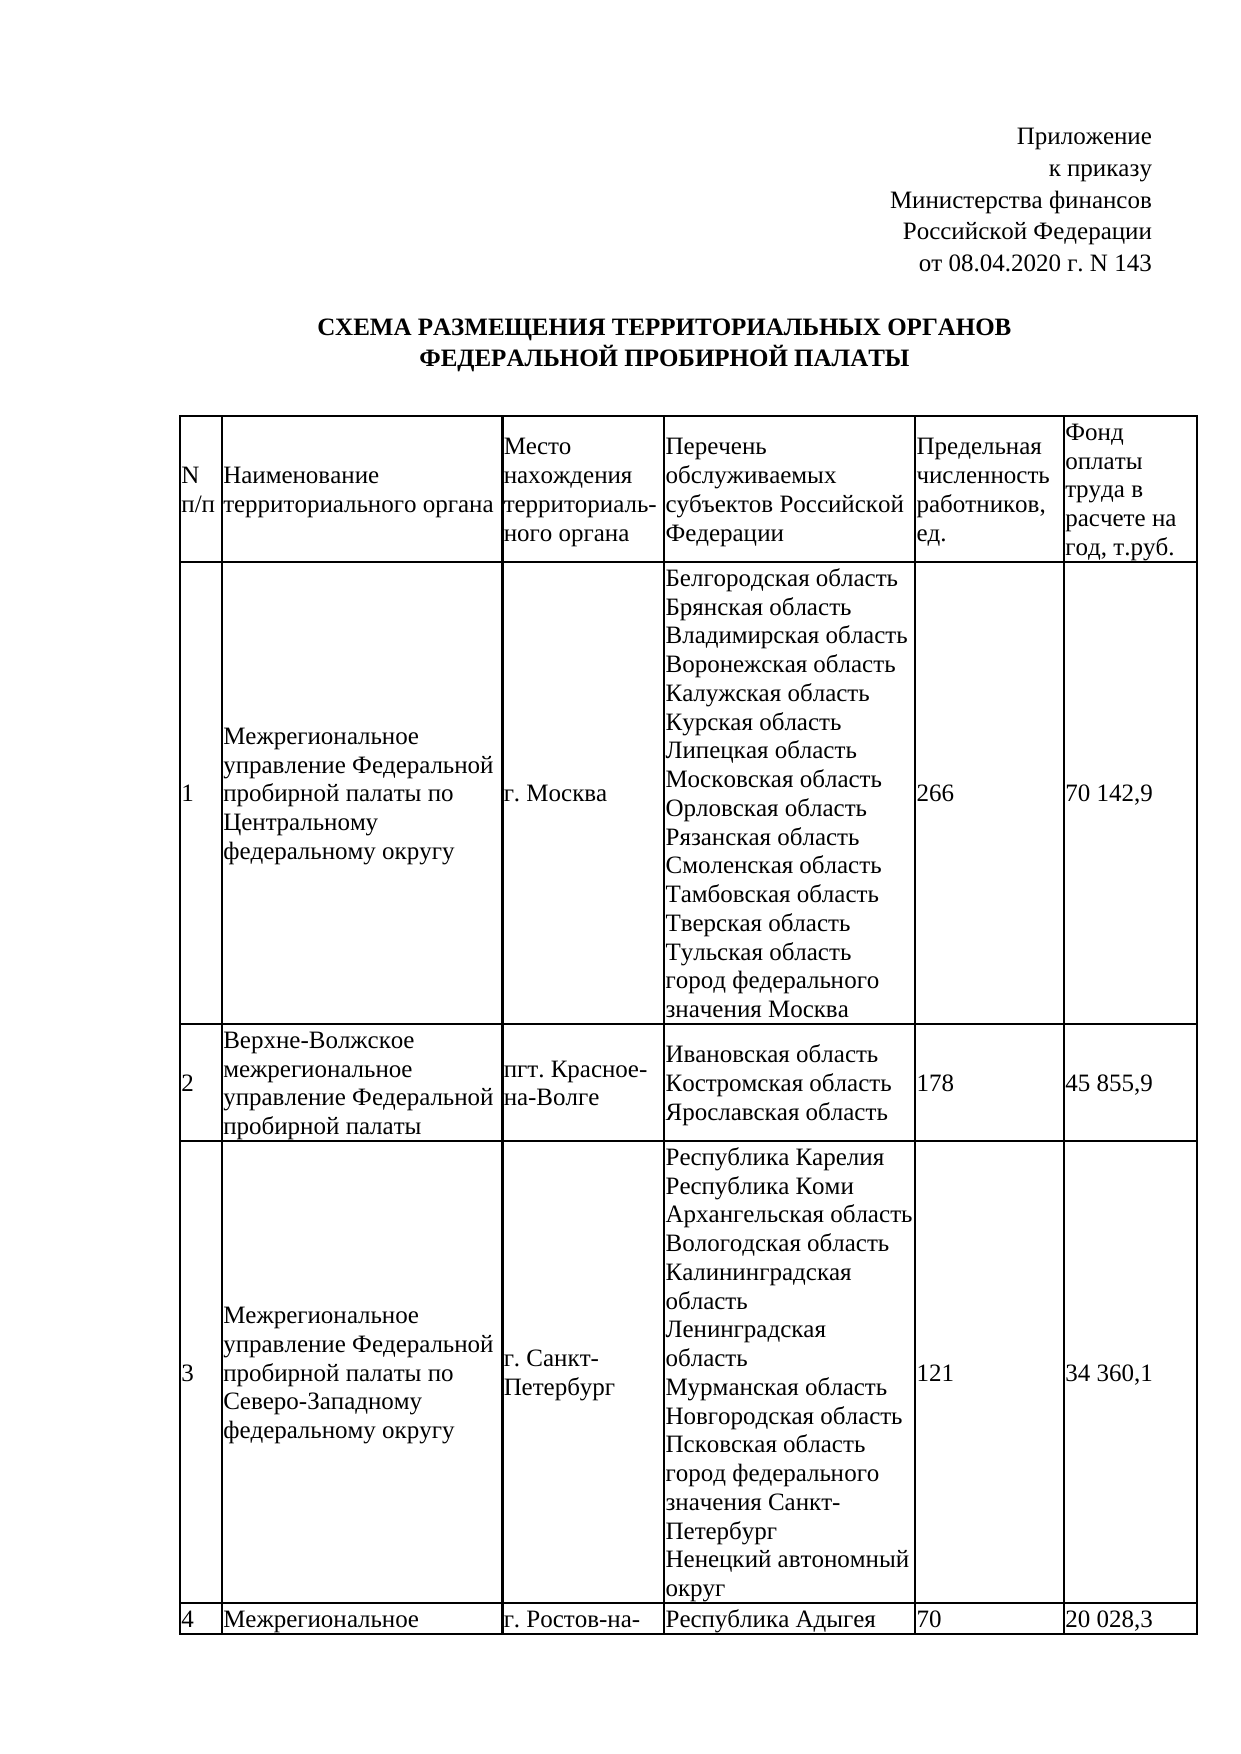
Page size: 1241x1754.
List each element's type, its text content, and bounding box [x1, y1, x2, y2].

table_cell Белгородская область Брянская область Владимирская область Воронежская область Калужская область Курская область Липецкая область Московская область Орловская область Рязанская область Смоленская область Тамбовская область Тверская область Тульская область город федерального значения Москва [665, 563, 914, 1023]
table_cell Межрегиональное управление Федеральной пробирной палаты по Северо-Западному федеральному округу [223, 1142, 501, 1602]
table_cell 121 [916, 1142, 1063, 1602]
table_cell 178 [916, 1025, 1063, 1140]
table_cell 70 142,9 [1065, 563, 1196, 1023]
table_cell 70 [916, 1604, 1063, 1633]
text к приказу [177, 150, 1152, 182]
table_cell Республика Карелия Республика Коми Архангельская область Вологодская область Калининградская область Ленинградская область Мурманская область Новгородская область Псковская область город федерального значения Санкт-Петербург Ненецкий автономный округ [665, 1142, 914, 1602]
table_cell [223, 1604, 501, 1633]
table_header Наименование территориального органа [223, 417, 501, 561]
table_cell Верхне-Волжское межрегиональное управление Федеральной пробирной палаты [223, 1025, 501, 1140]
text Приложение [177, 118, 1152, 150]
table_cell г. Москва [504, 563, 663, 1023]
table_cell 34 360,1 [1065, 1142, 1196, 1602]
table_cell 45 855,9 [1065, 1025, 1196, 1140]
text Российской Федерации [177, 213, 1152, 245]
table_cell 266 [916, 563, 1063, 1023]
table_cell 1 [181, 563, 221, 1023]
table_header N п/п [181, 417, 221, 561]
table_cell пгт. Красное-на-Волге [504, 1025, 663, 1140]
text СХЕМА РАЗМЕЩЕНИЯ ТЕРРИТОРИАЛЬНЫХ ОРГАНОВ [177, 309, 1152, 341]
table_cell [665, 1604, 914, 1633]
table_header Место нахождения территориаль-ного органа [504, 417, 663, 561]
table_header Перечень обслуживаемых субъектов Российской Федерации [665, 417, 914, 561]
table_header Предельная численность работников, ед. [916, 417, 1063, 561]
text ФЕДЕРАЛЬНОЙ ПРОБИРНОЙ ПАЛАТЫ [177, 341, 1152, 372]
table_cell 20 028,3 [1065, 1604, 1196, 1633]
table_cell Ивановская область Костромская область Ярославская область [665, 1025, 914, 1140]
table_cell 2 [181, 1025, 221, 1140]
table_header Фонд оплаты труда в расчете на год, т.руб. [1065, 417, 1196, 561]
table_cell Межрегиональное управление Федеральной пробирной палаты по Центральному федеральному округу [223, 563, 501, 1023]
text от 08.04.2020 г. N 143 [177, 245, 1152, 277]
table_cell г. Санкт-Петербург [504, 1142, 663, 1602]
table_cell г. Ростов-на-Дону [504, 1604, 663, 1633]
table_cell 4 [181, 1604, 221, 1633]
text Министерства финансов [177, 182, 1152, 213]
table_cell 3 [181, 1142, 221, 1602]
